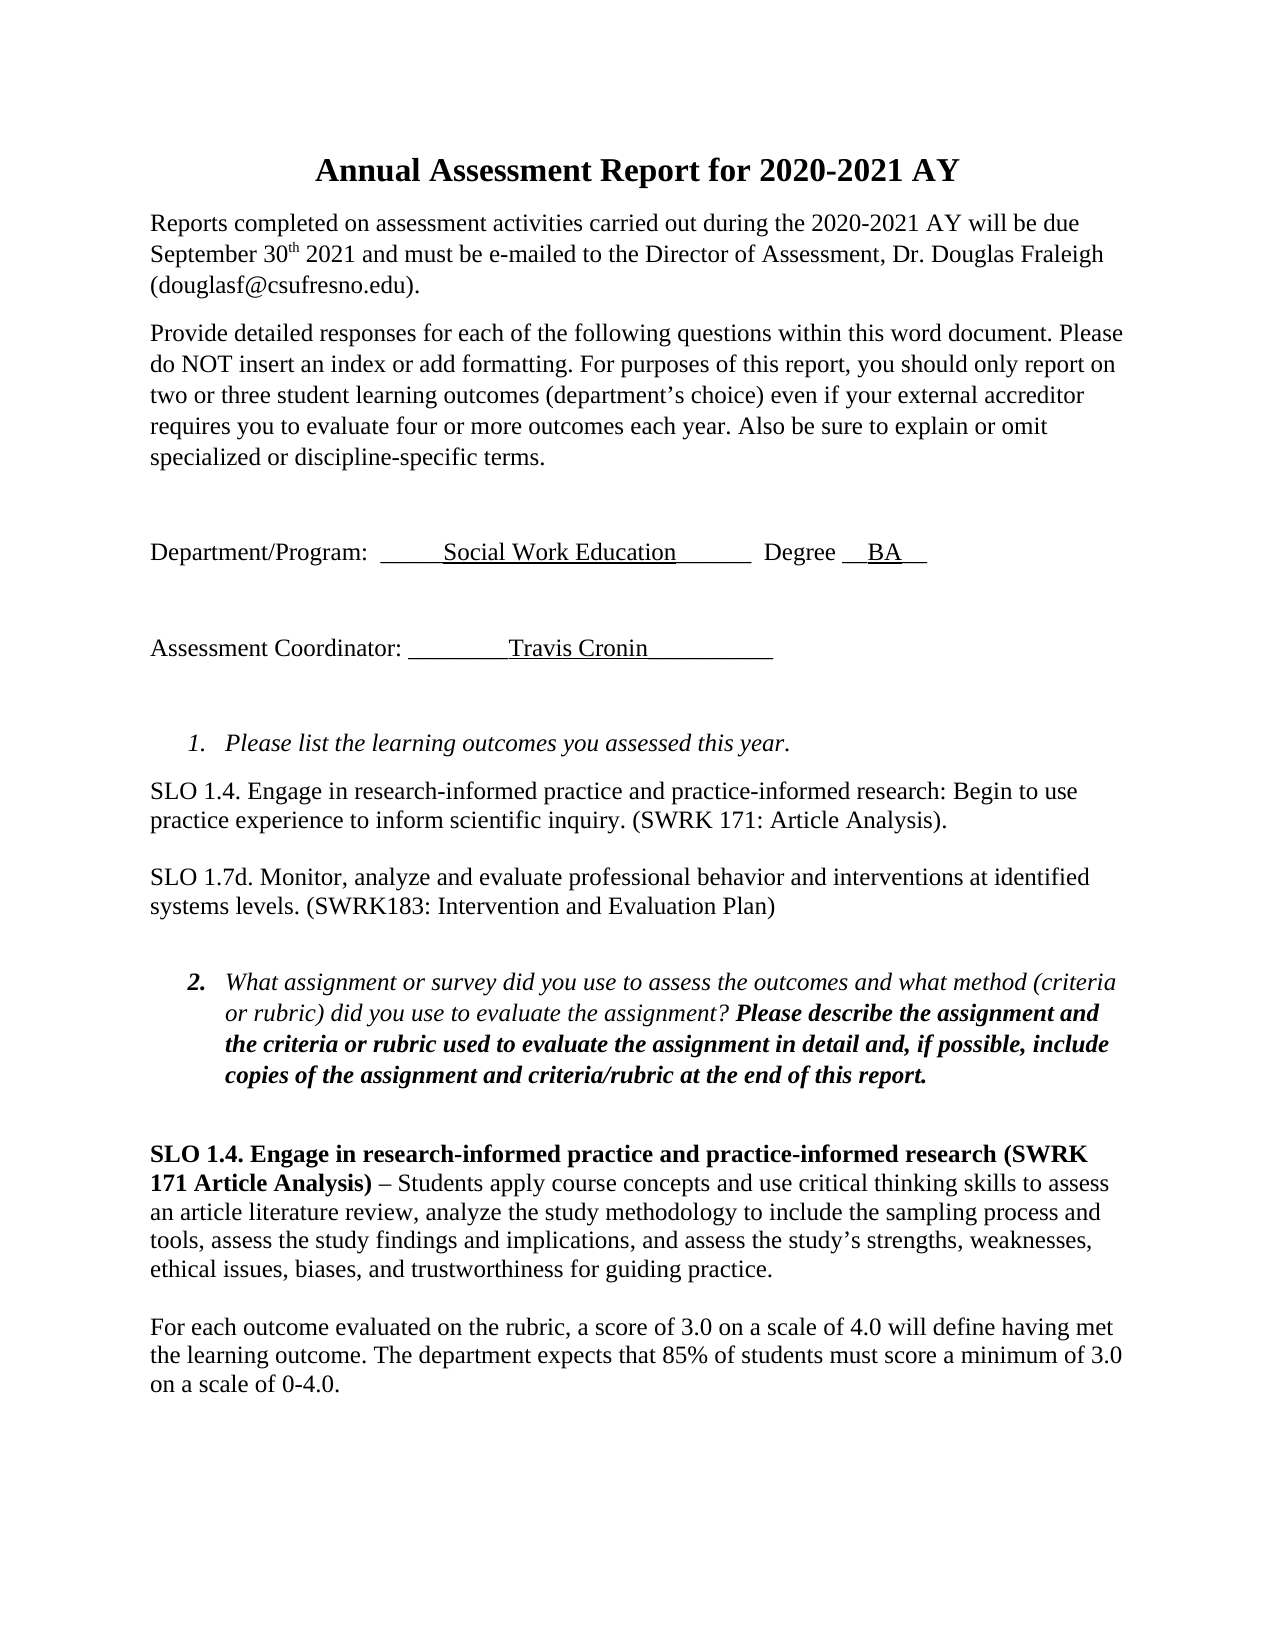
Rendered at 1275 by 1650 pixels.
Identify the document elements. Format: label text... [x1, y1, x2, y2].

list What assignment or survey did you use to assess the outcomes and what method (criteria or rubric) did you use to evaluate the assignment? Please describe the assignment and the criteria or rubric used to evaluate the assignment in detail and, if possible, include copies of the assignment and criteria/rubric at the end of this report. [187, 967, 1125, 1089]
text SLO 1.7d. Monitor, analyze and evaluate professional behavior and interventions at identified systems levels. (SWRK183: Intervention and Evaluation Plan) [150, 862, 1125, 920]
text SLO 1.4. Engage in research-informed practice and practice-informed research (SWRK 171 Article Analysis) – Students apply course concepts and use critical thinking skills to assess an article literature review, analyze the study methodology to include the sampling process and tools, assess the study findings and implications, and assess the study’s strengths, weaknesses, ethical issues, biases, and trustworthiness for guiding practice. [150, 1139, 1125, 1283]
text Department/Program: _____Social Work Education______ Degree __BA__ [150, 537, 1125, 566]
text Reports completed on assessment activities carried out during the 2020-2021 AY will be due September 30th 2021 and must be e-mailed to the Director of Assessment, Dr. Douglas Fraleigh (douglasf@csufresno.edu). [150, 208, 1125, 299]
text Annual Assessment Report for 2020-2021 AY [150, 150, 1125, 188]
list Please list the learning outcomes you assessed this year. [187, 728, 1125, 757]
text SLO 1.4. Engage in research-informed practice and practice-informed research: Begin to use practice experience to inform scientific inquiry. (SWRK 171: Article Analysis). [150, 776, 1125, 833]
text For each outcome evaluated on the rubric, a score of 3.0 on a scale of 4.0 will define having met the learning outcome. The department expects that 85% of students must score a minimum of 3.0 on a scale of 0-4.0. [150, 1312, 1125, 1398]
text Assessment Coordinator: ________Travis Cronin__________ [150, 633, 1125, 662]
text Provide detailed responses for each of the following questions within this word document. Please do NOT insert an index or add formatting. For purposes of this report, you should only report on two or three student learning outcomes (department’s choice) even if your external accreditor requires you to evaluate four or more outcomes each year. Also be sure to explain or omit specialized or discipline-specific terms. [150, 318, 1125, 471]
